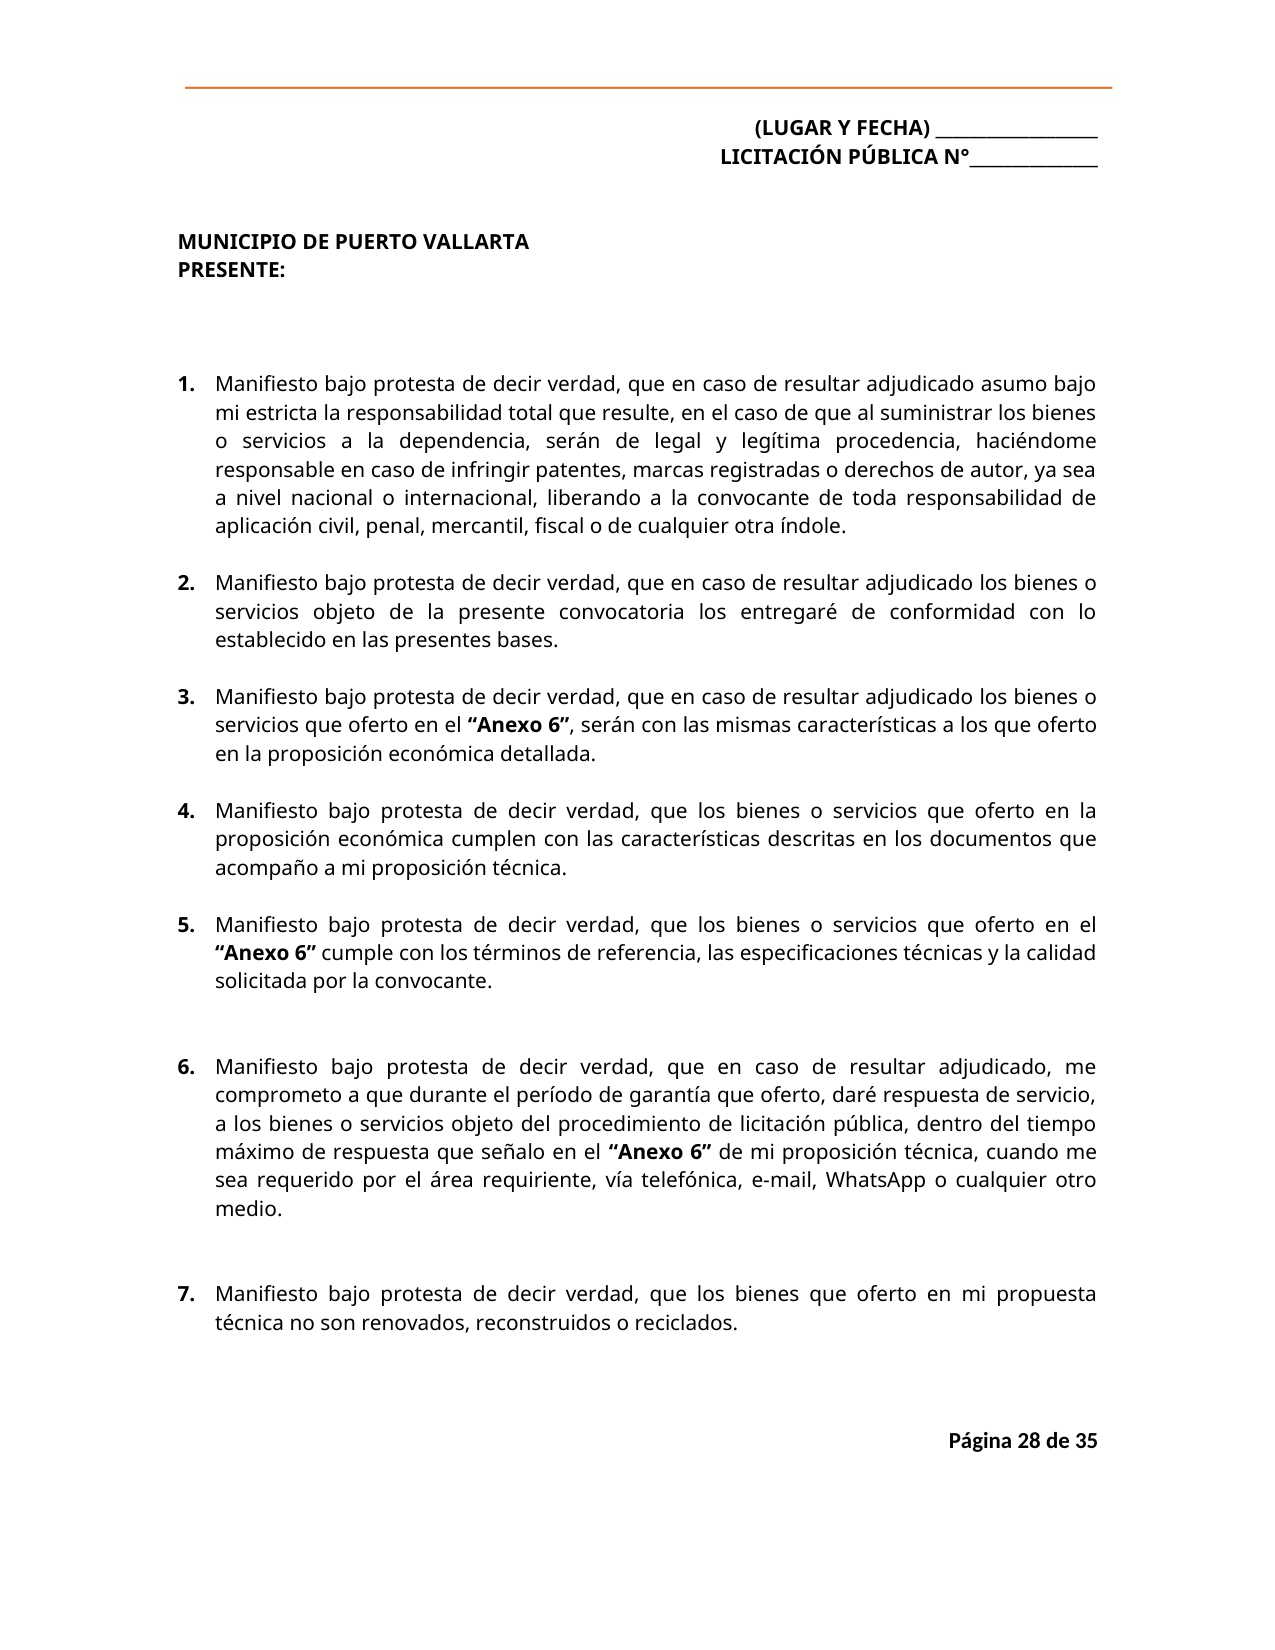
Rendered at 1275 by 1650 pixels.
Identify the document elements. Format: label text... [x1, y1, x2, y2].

text LICITACIÓN PÚBLICA N°_______________ [177, 142, 1098, 170]
text PRESENTE: [177, 256, 1098, 284]
list Manifiesto bajo protesta de decir verdad, que en caso de resultar adjudicado asumo bajo mi estricta la responsabilidad total que resulte, en el caso de que al suministrar los bienes o servicios a la dependencia, serán de legal y legítima procedencia, haciéndome responsable en caso de infringir patentes, marcas registradas o derechos de autor, ya sea a nivel nacional o internacional, liberando a la convocante de toda responsabilidad de aplicación civil, penal, mercantil, fiscal o de cualquier otra índole. [177, 369, 1098, 540]
picture [177, 73, 1122, 103]
list Manifiesto bajo protesta de decir verdad, que en caso de resultar adjudicado los bienes o servicios objeto de la presente convocatoria los entregaré de conformidad con lo establecido en las presentes bases. [177, 568, 1098, 654]
list Manifiesto bajo protesta de decir verdad, que en caso de resultar adjudicado, me comprometo a que durante el período de garantía que oferto, daré respuesta de servicio, a los bienes o servicios objeto del procedimiento de licitación pública, dentro del tiempo máximo de respuesta que señalo en el “Anexo 6” de mi proposición técnica, cuando me sea requerido por el área requiriente, vía telefónica, e-mail, WhatsApp o cualquier otro medio. [177, 1052, 1098, 1222]
list Manifiesto bajo protesta de decir verdad, que en caso de resultar adjudicado los bienes o servicios que oferto en el “Anexo 6”, serán con las mismas características a los que oferto en la proposición económica detallada. [177, 682, 1098, 767]
list Manifiesto bajo protesta de decir verdad, que los bienes o servicios que oferto en la proposición económica cumplen con las características descritas en los documentos que acompaño a mi proposición técnica. [177, 796, 1098, 881]
list Manifiesto bajo protesta de decir verdad, que los bienes o servicios que oferto en el “Anexo 6” cumple con los términos de referencia, las especificaciones técnicas y la calidad solicitada por la convocante. [177, 910, 1098, 995]
list Manifiesto bajo protesta de decir verdad, que los bienes que oferto en mi propuesta técnica no son renovados, reconstruidos o reciclados. [177, 1279, 1098, 1336]
text MUNICIPIO DE PUERTO VALLARTA [177, 227, 1098, 256]
text (LUGAR Y FECHA) ___________________ [177, 113, 1098, 142]
